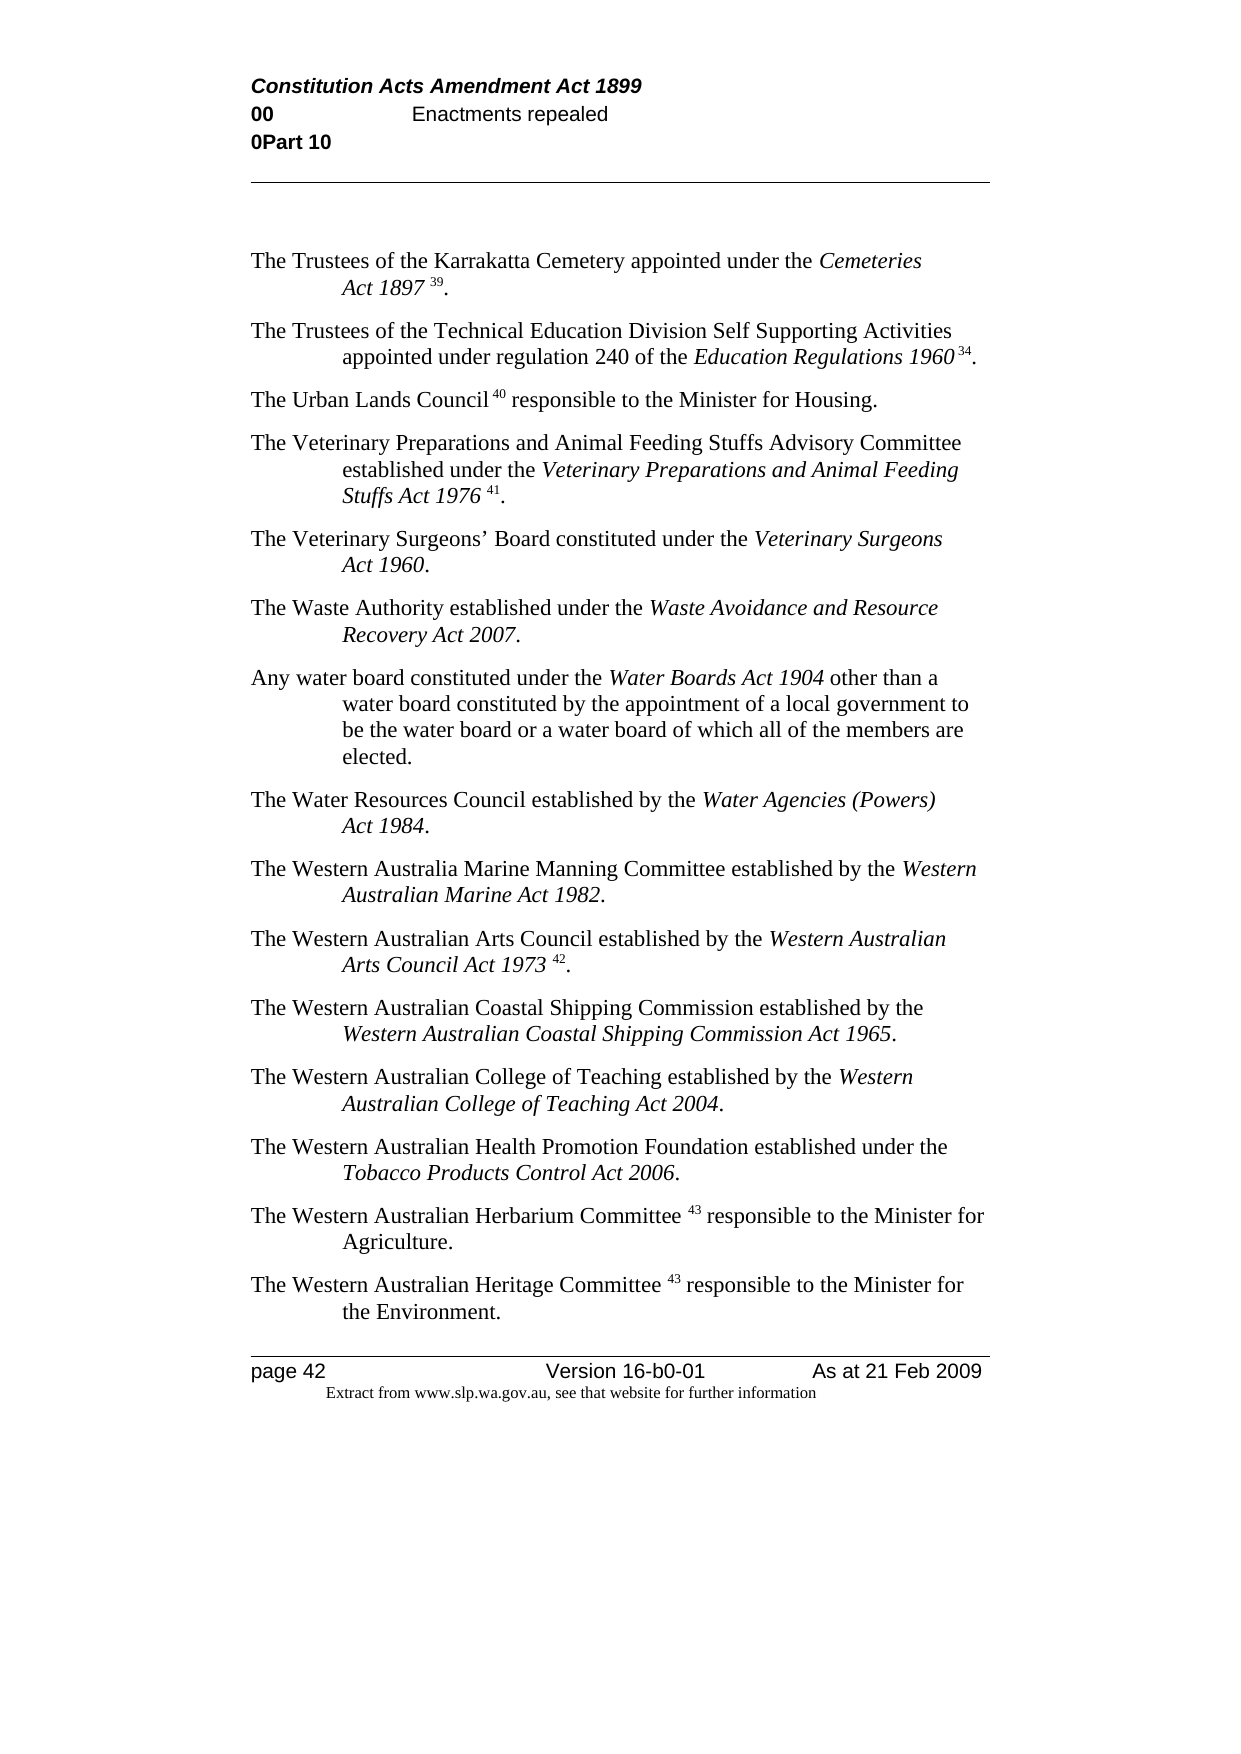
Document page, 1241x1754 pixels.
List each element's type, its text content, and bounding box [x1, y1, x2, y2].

text The Western Australian Arts Council established by the Western Australian Arts Council Act 1973 42. [251, 924, 990, 977]
text The Water Resources Council established by the Water Agencies (Powers) Act 1984. [251, 786, 990, 838]
text The Veterinary Preparations and Animal Feeding Stuffs Advisory Committee established under the Veterinary Preparations and Animal Feeding Stuffs Act 1976 41. [251, 429, 990, 508]
text Any water board constituted under the Water Boards Act 1904 other than a water board constituted by the appointment of a local government to be the water board or a water board of which all of the members are elected. [251, 664, 990, 769]
text The Western Australia Marine Manning Committee established by the Western Australian Marine Act 1982. [251, 855, 990, 908]
text The Veterinary Surgeons’ Board constituted under the Veterinary Surgeons Act 1960. [251, 525, 990, 578]
text The Western Australian College of Teaching established by the Western Australian College of Teaching Act 2004. [251, 1063, 990, 1116]
text The Waste Authority established under the Waste Avoidance and Resource Recovery Act 2007. [251, 594, 990, 647]
text The Western Australian Heritage Committee 43 responsible to the Minister for the Environment. [251, 1271, 990, 1324]
text The Trustees of the Karrakatta Cemetery appointed under the Cemeteries Act 1897 39. [251, 247, 990, 300]
text The Urban Lands Council 40 responsible to the Minister for Housing. [251, 386, 990, 413]
text The Western Australian Herbarium Committee 43 responsible to the Minister for Agriculture. [251, 1202, 990, 1255]
text The Western Australian Health Promotion Foundation established under the Tobacco Products Control Act 2006. [251, 1133, 990, 1185]
text The Trustees of the Technical Education Division Self Supporting Activities appointed under regulation 240 of the Education Regulations 1960 34. [251, 317, 990, 369]
text The Western Australian Coastal Shipping Commission established by the Western Australian Coastal Shipping Commission Act 1965. [251, 994, 990, 1047]
